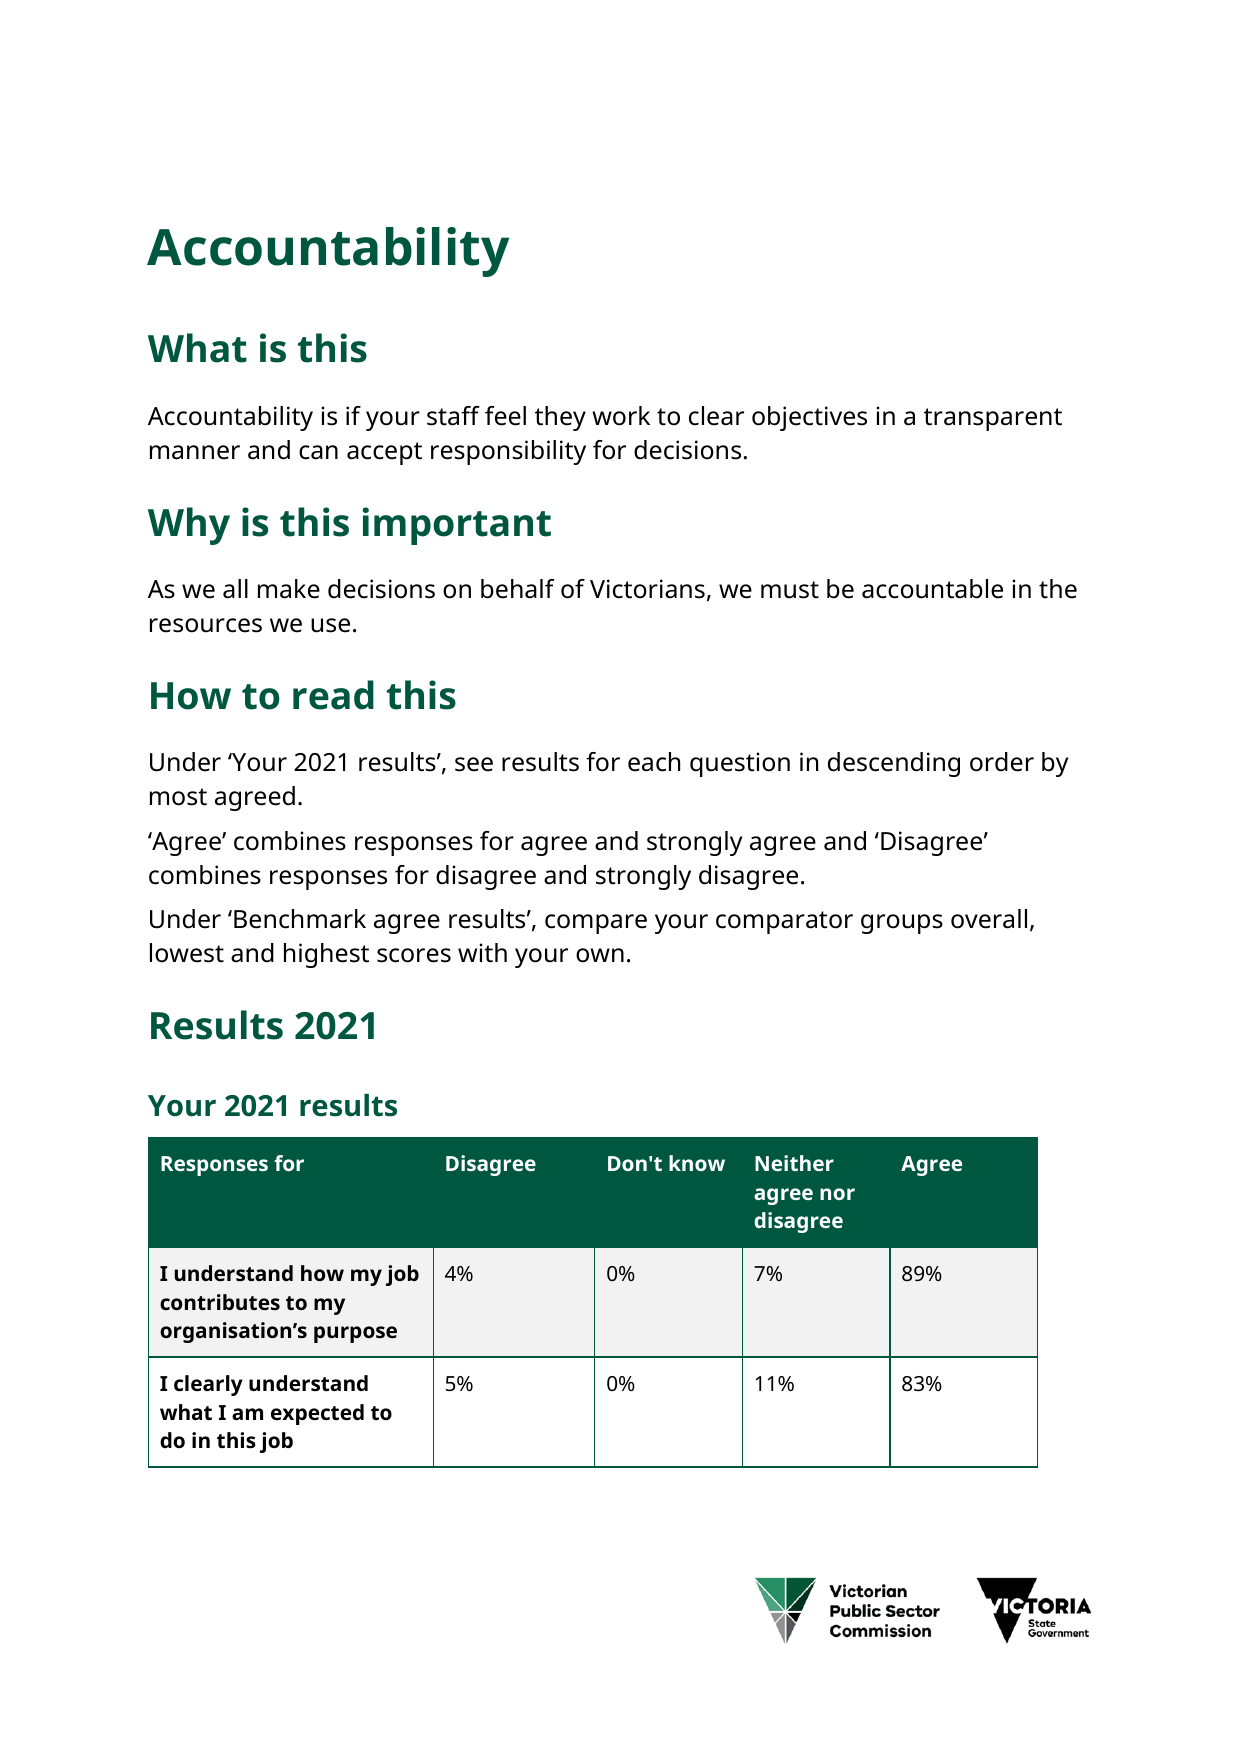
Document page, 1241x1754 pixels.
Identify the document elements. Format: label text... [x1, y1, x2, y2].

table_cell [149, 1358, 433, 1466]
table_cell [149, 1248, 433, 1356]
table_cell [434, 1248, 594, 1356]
picture [754, 1577, 1093, 1645]
subtitle Accountability [148, 212, 1092, 280]
subtitle Why is this important [148, 496, 1092, 547]
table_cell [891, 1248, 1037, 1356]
text ‘Agree’ combines responses for agree and strongly agree and ‘Disagree’ combines responses for disagree and strongly disagree. [148, 823, 1092, 891]
subtitle Your 2021 results [148, 1085, 1092, 1125]
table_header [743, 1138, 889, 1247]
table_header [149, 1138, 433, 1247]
text Under ‘Your 2021 results’, see results for each question in descending order by most agreed. [148, 745, 1092, 813]
text Under ‘Benchmark agree results’, compare your comparator groups overall, lowest and highest scores with your own. [148, 902, 1092, 970]
text As we all make decisions on behalf of Victorians, we must be accountable in the resources we use. [148, 572, 1092, 640]
subtitle How to read this [148, 669, 1092, 720]
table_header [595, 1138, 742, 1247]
subtitle What is this [148, 323, 1092, 374]
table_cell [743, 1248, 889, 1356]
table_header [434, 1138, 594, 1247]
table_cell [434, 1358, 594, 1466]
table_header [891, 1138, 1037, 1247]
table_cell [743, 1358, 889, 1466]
text Accountability is if your staff feel they work to clear objectives in a transparent manner and can accept responsibility for decisions. [148, 398, 1092, 467]
subtitle Results 2021 [148, 999, 1092, 1050]
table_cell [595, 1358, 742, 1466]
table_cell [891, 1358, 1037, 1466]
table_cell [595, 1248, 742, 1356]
